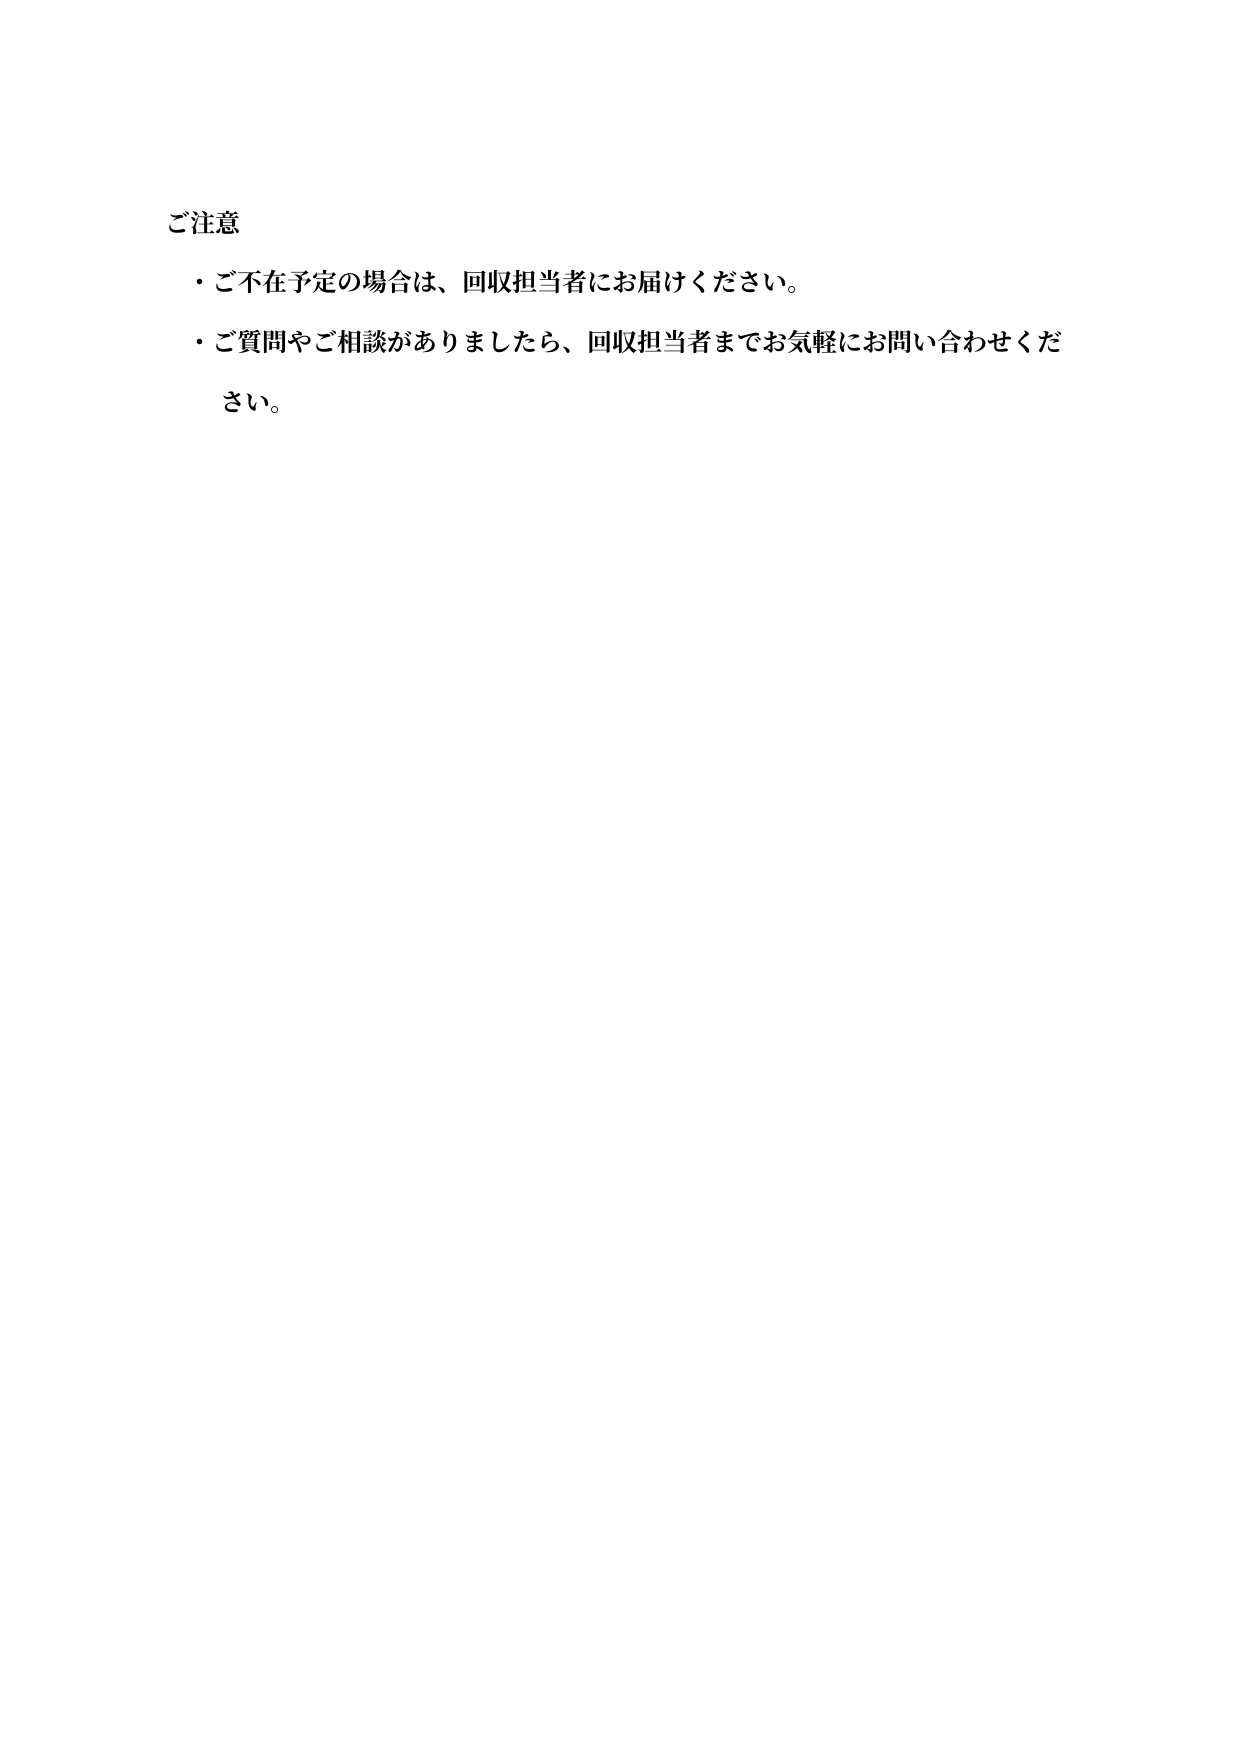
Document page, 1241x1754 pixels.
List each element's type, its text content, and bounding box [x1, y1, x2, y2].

text ご注意 [165, 192, 1075, 251]
text ・ご質問やご相談がありましたら、回収担当者までお気軽にお問い合わせください。 [187, 311, 1075, 430]
text ・ご不在予定の場合は、回収担当者にお届けください。 [187, 251, 1075, 311]
